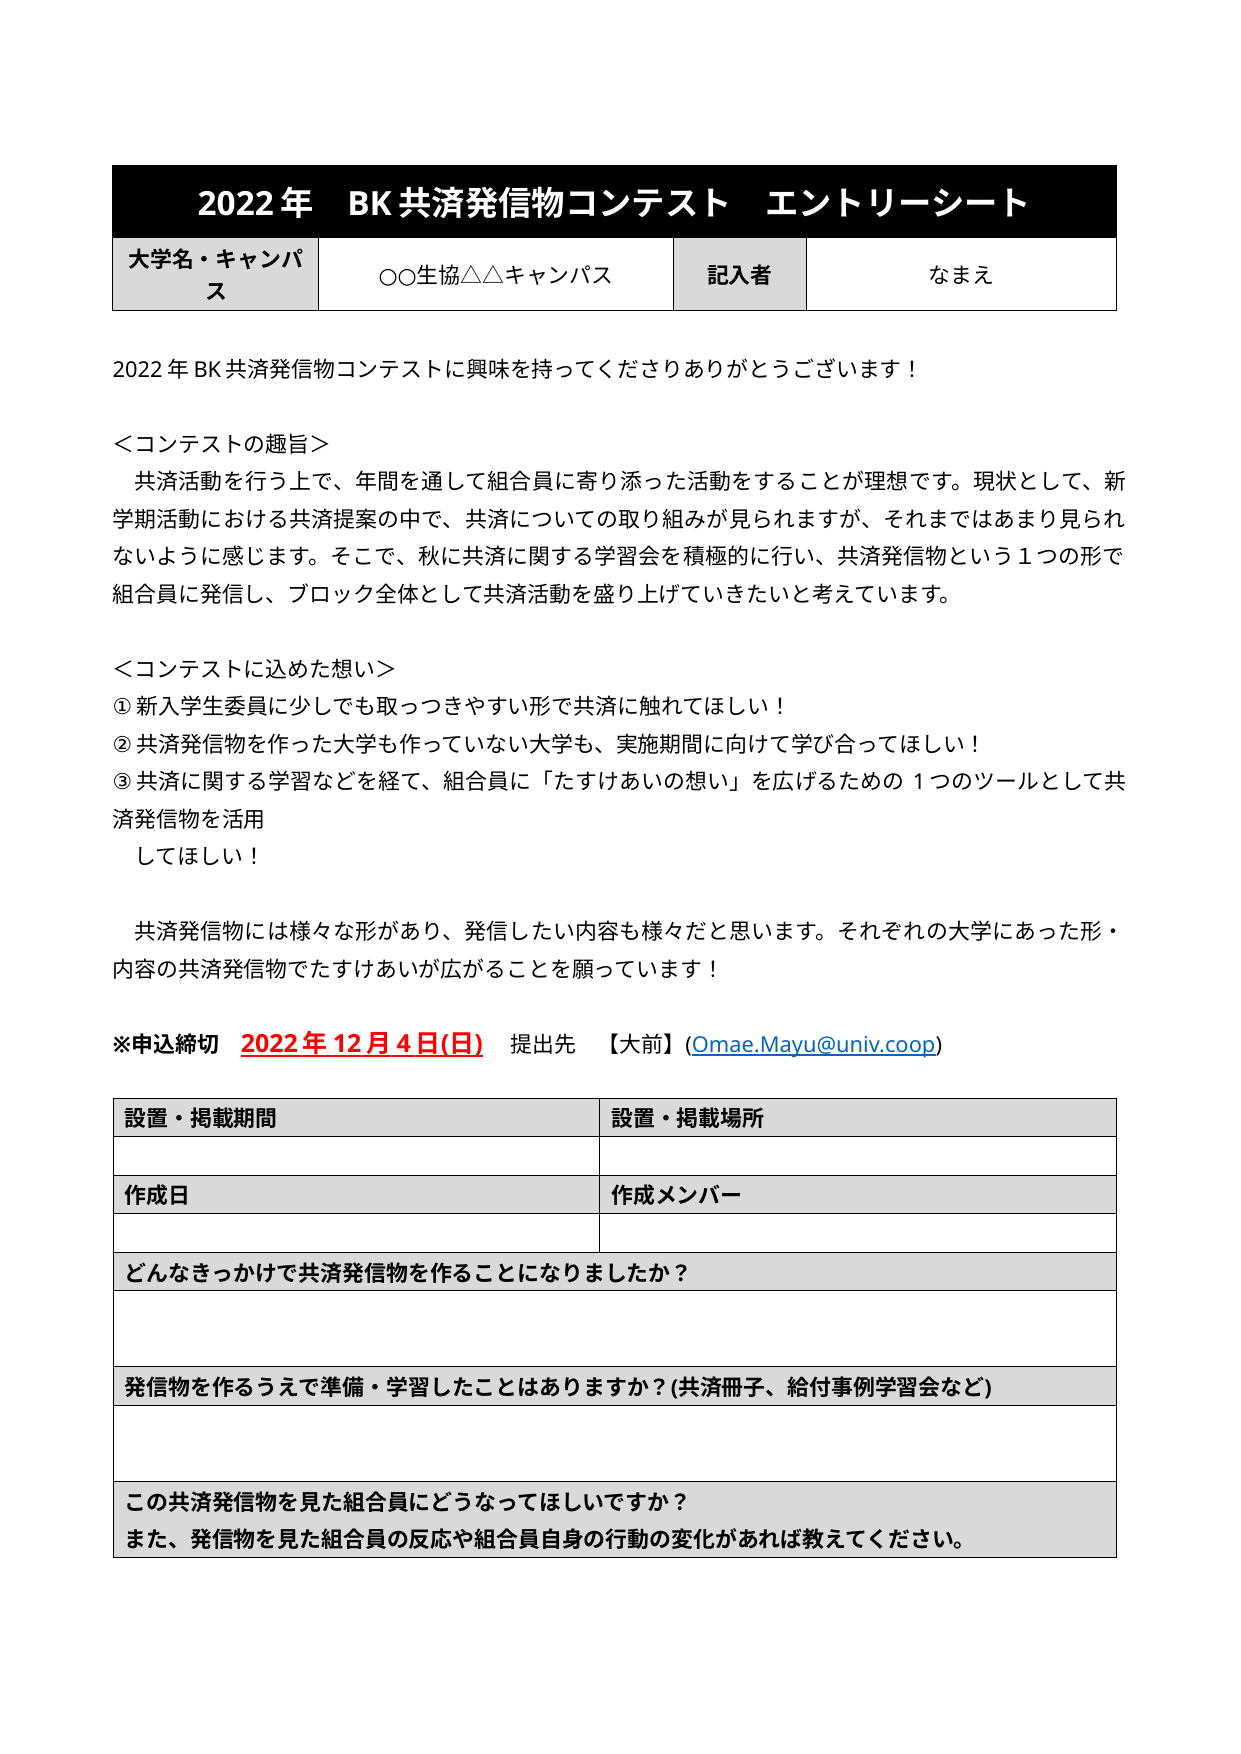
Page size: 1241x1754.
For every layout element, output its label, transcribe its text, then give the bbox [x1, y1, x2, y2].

text 共済活動を行う上で、年間を通して組合員に寄り添った活動をすることが理想です。現状として、新学期活動における共済提案の中で、共済についての取り組みが見られますが、それまではあまり見られないように感じます。そこで、秋に共済に関する学習会を積極的に行い、共済発信物という１つの形で組合員に発信し、ブロック全体として共済活動を盛り上げていきたいと考えています。 [112, 461, 1128, 611]
table_cell [600, 1137, 1116, 1174]
table_header 設置・掲載場所 [600, 1099, 1116, 1136]
text ③共済に関する学習などを経て、組合員に「たすけあいの想い」を広げるための1つのツールとして共済発信物を活用 [112, 761, 1128, 836]
text 共済発信物には様々な形があり、発信したい内容も様々だと思います。それぞれの大学にあった形・内容の共済発信物でたすけあいが広がることを願っています！ [112, 911, 1128, 986]
table_cell [114, 1291, 1116, 1366]
table_cell ○○生協△△キャンパス [319, 238, 673, 310]
table_cell 作成メンバー [600, 1176, 1116, 1213]
text ※申込締切 2022年12月4日(日) 提出先 【大前】(Omae.Mayu@univ.coop) [112, 1024, 1128, 1060]
table_cell [600, 1214, 1116, 1252]
table_header 2022年 BK共済発信物コンテスト エントリーシート [113, 166, 1116, 237]
text ＜コンテストの趣旨＞ [112, 424, 1128, 461]
table_cell なまえ [807, 238, 1116, 310]
table_cell [114, 1406, 1116, 1481]
table_cell どんなきっかけで共済発信物を作ることになりましたか？ [114, 1253, 1116, 1290]
table_cell この共済発信物を見た組合員にどうなってほしいですか？ また、発信物を見た組合員の反応や組合員自身の行動の変化があれば教えてください。 [114, 1482, 1116, 1557]
text ＜コンテストに込めた想い＞ [112, 649, 1128, 686]
table_header 設置・掲載期間 [114, 1099, 599, 1136]
table_cell [114, 1214, 599, 1252]
text ①新入学生委員に少しでも取っつきやすい形で共済に触れてほしい！ [112, 686, 1128, 724]
table_cell [114, 1137, 599, 1174]
text してほしい！ [112, 836, 1128, 874]
text ②共済発信物を作った大学も作っていない大学も、実施期間に向けて学び合ってほしい！ [112, 724, 1128, 761]
table_cell 記入者 [674, 238, 806, 310]
table_cell 大学名・キャンパス [113, 238, 318, 310]
text 2022年BK共済発信物コンテストに興味を持ってくださりありがとうございます！ [112, 349, 1128, 386]
table_cell 作成日 [114, 1176, 599, 1213]
table_cell 発信物を作るうえで準備・学習したことはありますか？(共済冊子、給付事例学習会など) [114, 1367, 1116, 1405]
